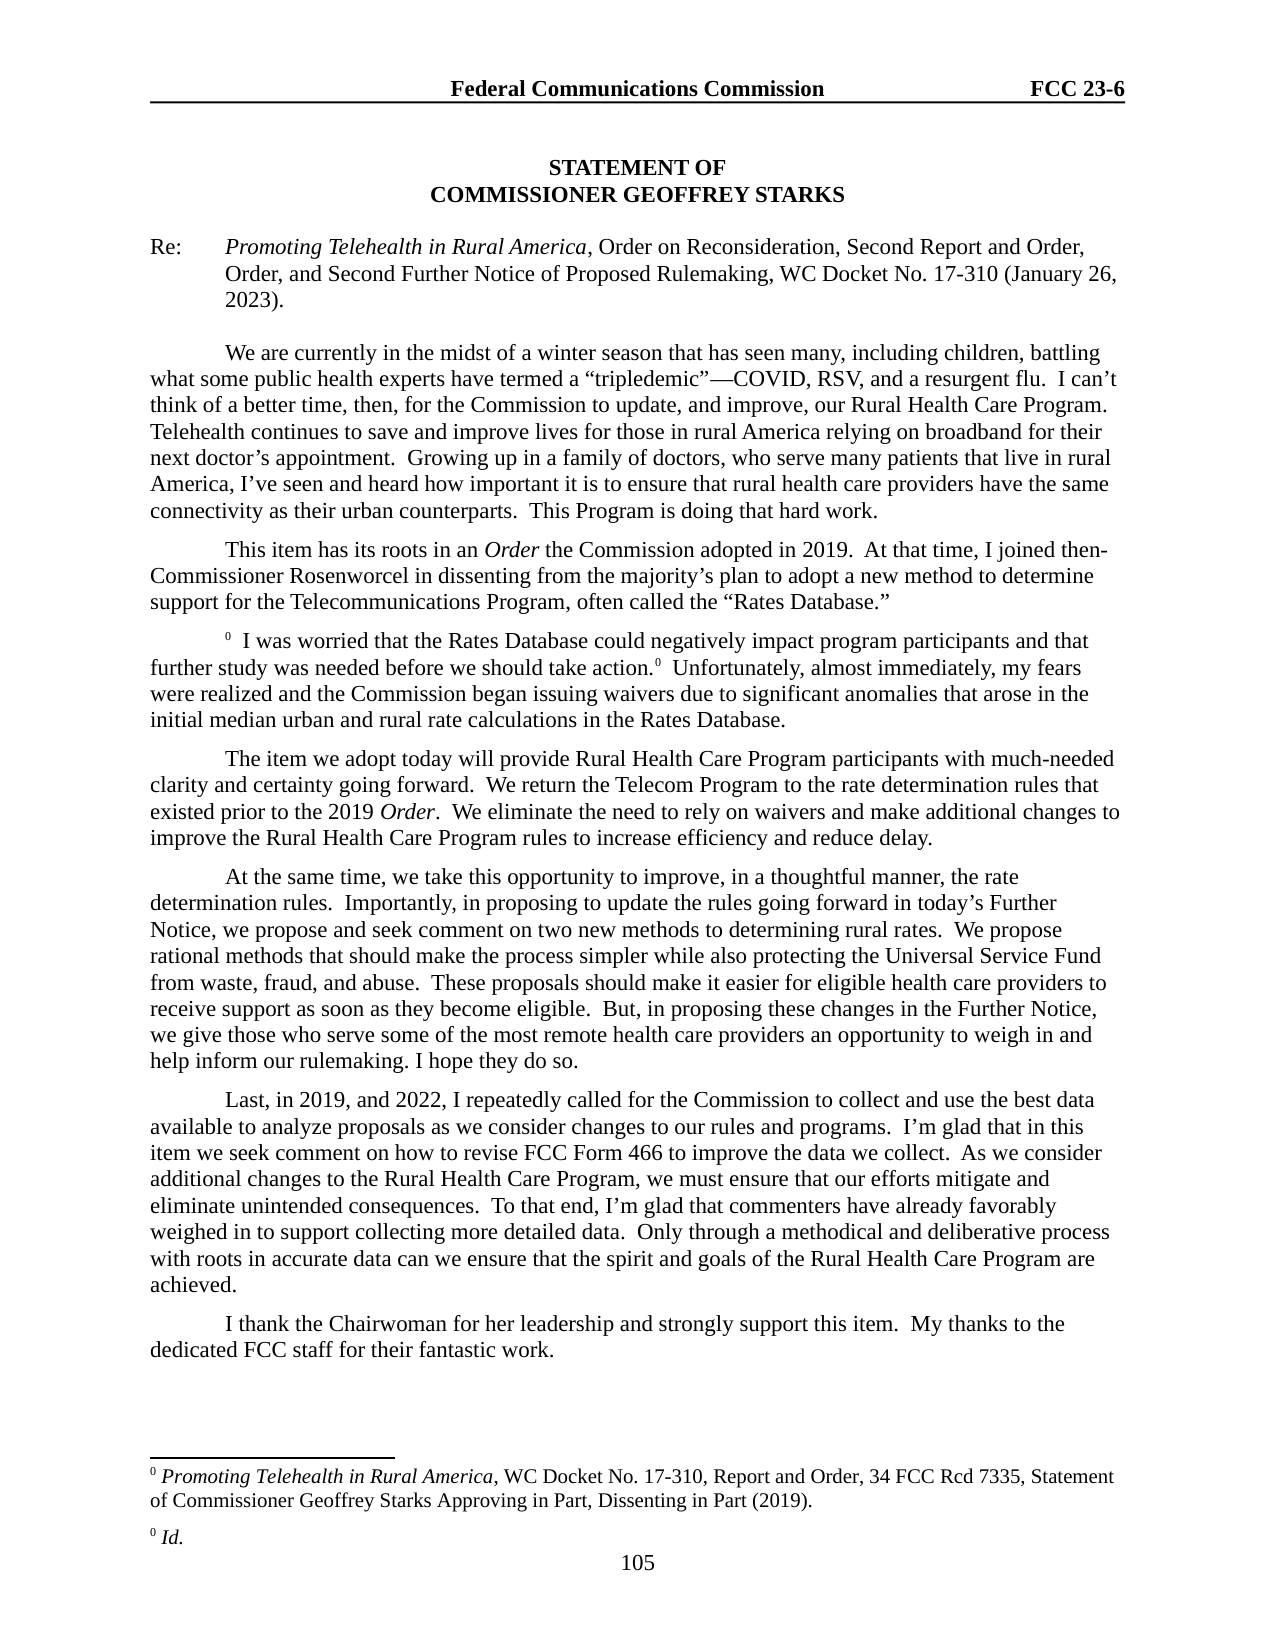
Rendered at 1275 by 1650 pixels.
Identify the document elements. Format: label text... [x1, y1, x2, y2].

text I thank the Chairwoman for her leadership and strongly support this item. My thanks to the dedicated FCC staff for their fantastic work. [150, 1310, 1125, 1362]
text This item has its roots in an Order the Commission adopted in 2019. At that time, I joined then-Commissioner Rosenworcel in dissenting from the majority’s plan to adopt a new method to determine support for the Telecommunications Program, often called the “Rates Database.” [150, 536, 1125, 615]
text Last, in 2019, and 2022, I repeatedly called for the Commission to collect and use the best data available to analyze proposals as we consider changes to our rules and programs. I’m glad that in this item we seek comment on how to revise FCC Form 466 to improve the data we collect. As we consider additional changes to the Rural Health Care Program, we must ensure that our efforts mitigate and eliminate unintended consequences. To that end, I’m glad that commenters have already favorably weighed in to support collecting more detailed data. Only through a methodical and deliberative process with roots in accurate data can we ensure that the spirit and goals of the Rural Health Care Program are achieved. [150, 1086, 1125, 1297]
text At the same time, we take this opportunity to improve, in a thoughtful manner, the rate determination rules. Importantly, in proposing to update the rules going forward in today’s Further Notice, we propose and seek comment on two new methods to determining rural rates. We propose rational methods that should make the process simpler while also protecting the Universal Service Fund from waste, fraud, and abuse. These proposals should make it easier for eligible health care providers to receive support as soon as they become eligible. But, in proposing these changes in the Further Notice, we give those who serve some of the most remote health care providers an opportunity to weigh in and help inform our rulemaking. I hope they do so. [150, 863, 1125, 1074]
text We are currently in the midst of a winter season that has seen many, including children, battling what some public health experts have termed a “tripledemic”—COVID, RSV, and a resurgent flu. I can’t think of a better time, then, for the Commission to update, and improve, our Rural Health Care Program. Telehealth continues to save and improve lives for those in rural America relying on broadband for their next doctor’s appointment. Growing up in a family of doctors, who serve many patients that live in rural America, I’ve seen and heard how important it is to ensure that rural health care providers have the same connectivity as their urban counterparts. This Program is doing that hard work. [150, 339, 1125, 523]
text Commissioner Geoffrey Starks [150, 181, 1125, 207]
text Statement of [150, 154, 1125, 181]
text Re: Promoting Telehealth in Rural America, Order on Reconsideration, Second Report and Order, Order, and Second Further Notice of Proposed Rulemaking, WC Docket No. 17-310 (January 26, 2023). [150, 233, 1125, 312]
text I was worried that the Rates Database could negatively impact program participants and that further study was needed before we should take action. Unfortunately, almost immediately, my fears were realized and the Commission began issuing waivers due to significant anomalies that arose in the initial median urban and rural rate calculations in the Rates Database. [150, 627, 1125, 733]
text The item we adopt today will provide Rural Health Care Program participants with much-needed clarity and certainty going forward. We return the Telecom Program to the rate determination rules that existed prior to the 2019 Order. We eliminate the need to rely on waivers and make additional changes to improve the Rural Health Care Program rules to increase efficiency and reduce delay. [150, 745, 1125, 851]
